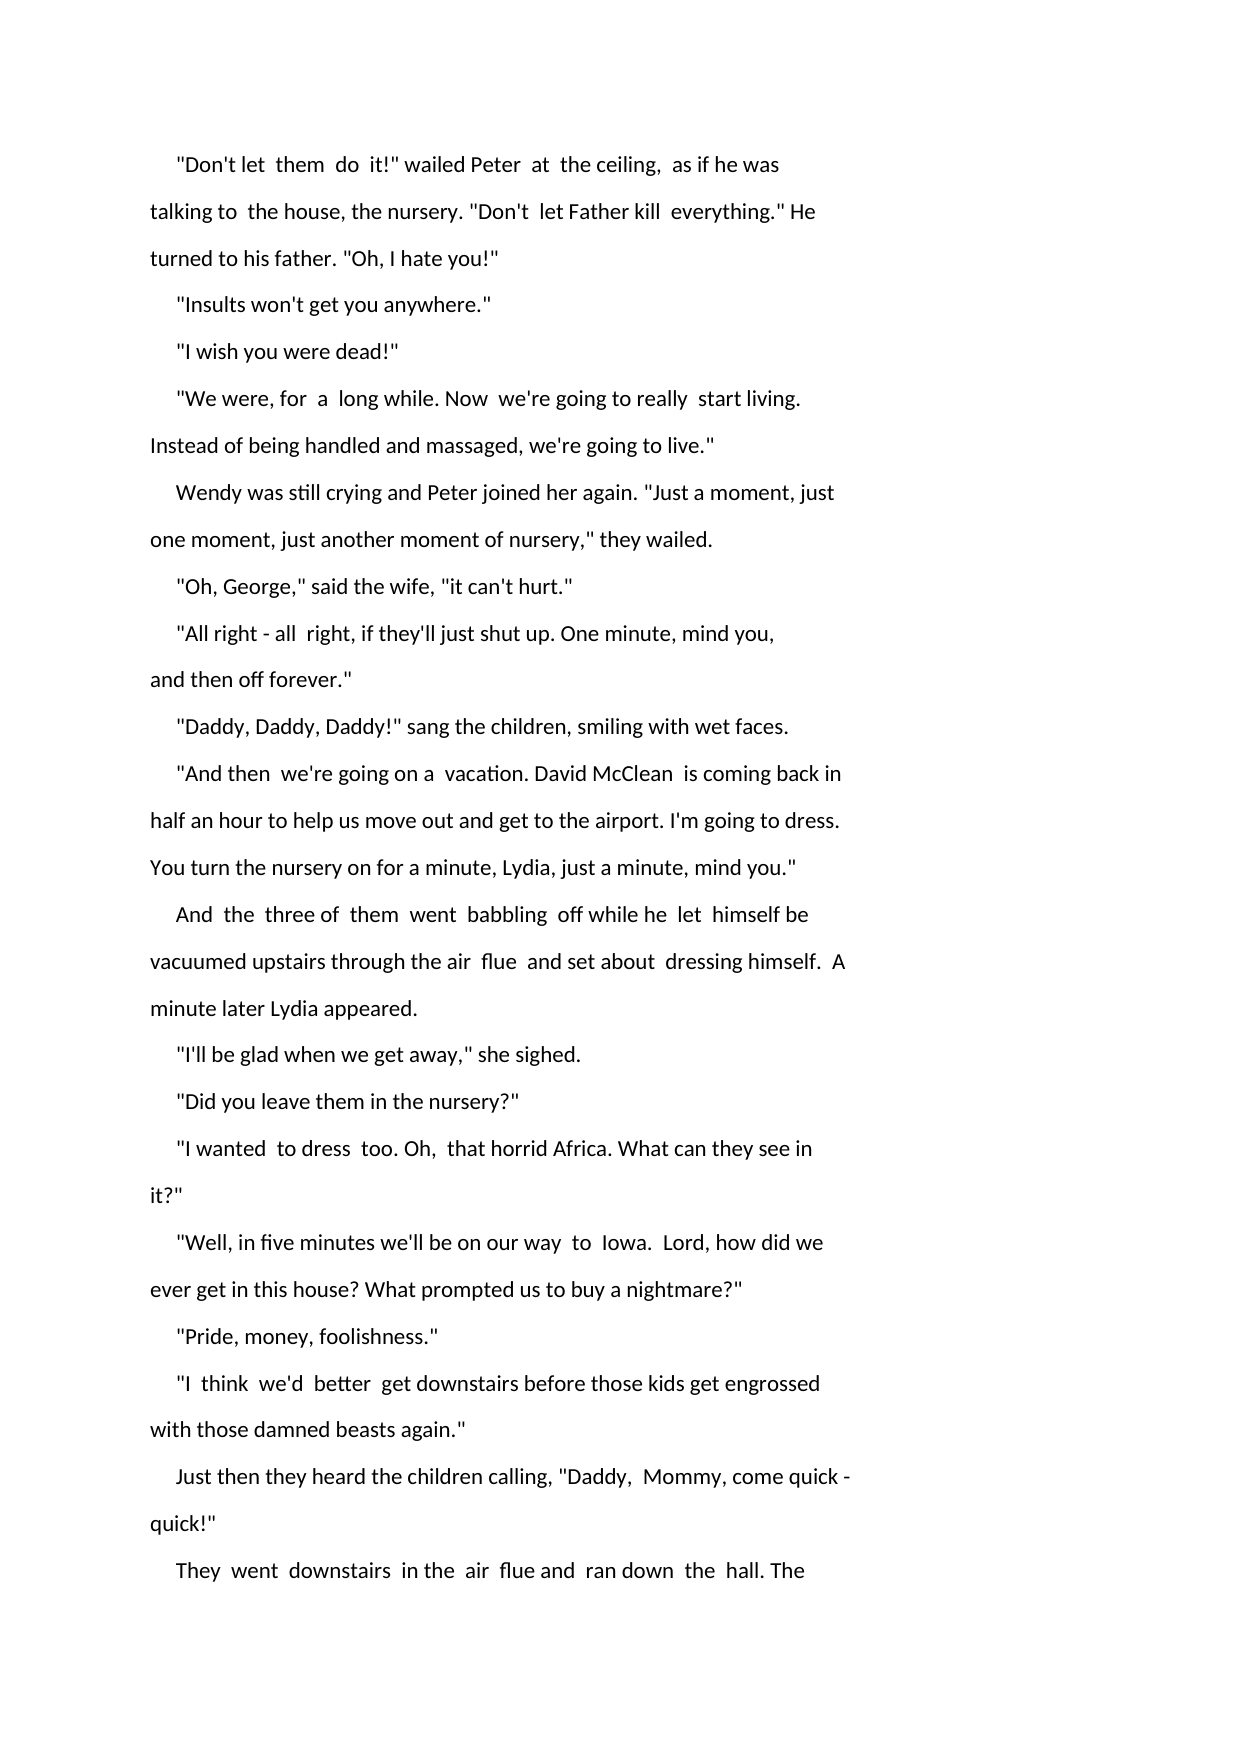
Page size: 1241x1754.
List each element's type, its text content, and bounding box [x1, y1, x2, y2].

text Just then they heard the children calling, "Daddy, Mommy, come quick - [150, 1462, 1090, 1491]
text "Well, in five minutes we'll be on our way to Iowa. Lord, how did we [150, 1228, 1090, 1256]
text ever get in this house? What prompted us to buy a nightmare?" [150, 1275, 1090, 1303]
text You turn the nursery on for a minute, Lydia, just a minute, mind you." [150, 853, 1090, 881]
text turned to his father. "Oh, I hate you!" [150, 244, 1090, 272]
text Instead of being handled and massaged, we're going to live." [150, 431, 1090, 459]
text And the three of them went babbling off while he let himself be [150, 900, 1090, 928]
text minute later Lydia appeared. [150, 994, 1090, 1022]
text "I wish you were dead!" [150, 337, 1090, 366]
text one moment, just another moment of nursery," they wailed. [150, 525, 1090, 553]
text "And then we're going on a vacation. David McClean is coming back in [150, 759, 1090, 787]
text "I'll be glad when we get away," she sighed. [150, 1041, 1090, 1069]
text "Daddy, Daddy, Daddy!" sang the children, smiling with wet faces. [150, 712, 1090, 741]
text "Did you leave them in the nursery?" [150, 1087, 1090, 1116]
text "Insults won't get you anywhere." [150, 291, 1090, 319]
text "Don't let them do it!" wailed Peter at the ceiling, as if he was [150, 150, 1090, 178]
text "We were, for a long while. Now we're going to really start living. [150, 384, 1090, 412]
text talking to the house, the nursery. "Don't let Father kill everything." He [150, 197, 1090, 225]
text "I think we'd better get downstairs before those kids get engrossed [150, 1369, 1090, 1397]
text Wendy was still crying and Peter joined her again. "Just a moment, just [150, 478, 1090, 506]
text "All right - all right, if they'll just shut up. One minute, mind you, [150, 619, 1090, 647]
text "I wanted to dress too. Oh, that horrid Africa. What can they see in [150, 1134, 1090, 1162]
text "Oh, George," said the wife, "it can't hurt." [150, 572, 1090, 600]
text half an hour to help us move out and get to the airport. I'm going to dress. [150, 806, 1090, 834]
text and then off forever." [150, 666, 1090, 694]
text quick!" [150, 1509, 1090, 1537]
text vacuumed upstairs through the air flue and set about dressing himself. A [150, 947, 1090, 975]
text it?" [150, 1181, 1090, 1209]
text They went downstairs in the air flue and ran down the hall. The [150, 1556, 1090, 1584]
text with those damned beasts again." [150, 1416, 1090, 1444]
text "Pride, money, foolishness." [150, 1322, 1090, 1350]
